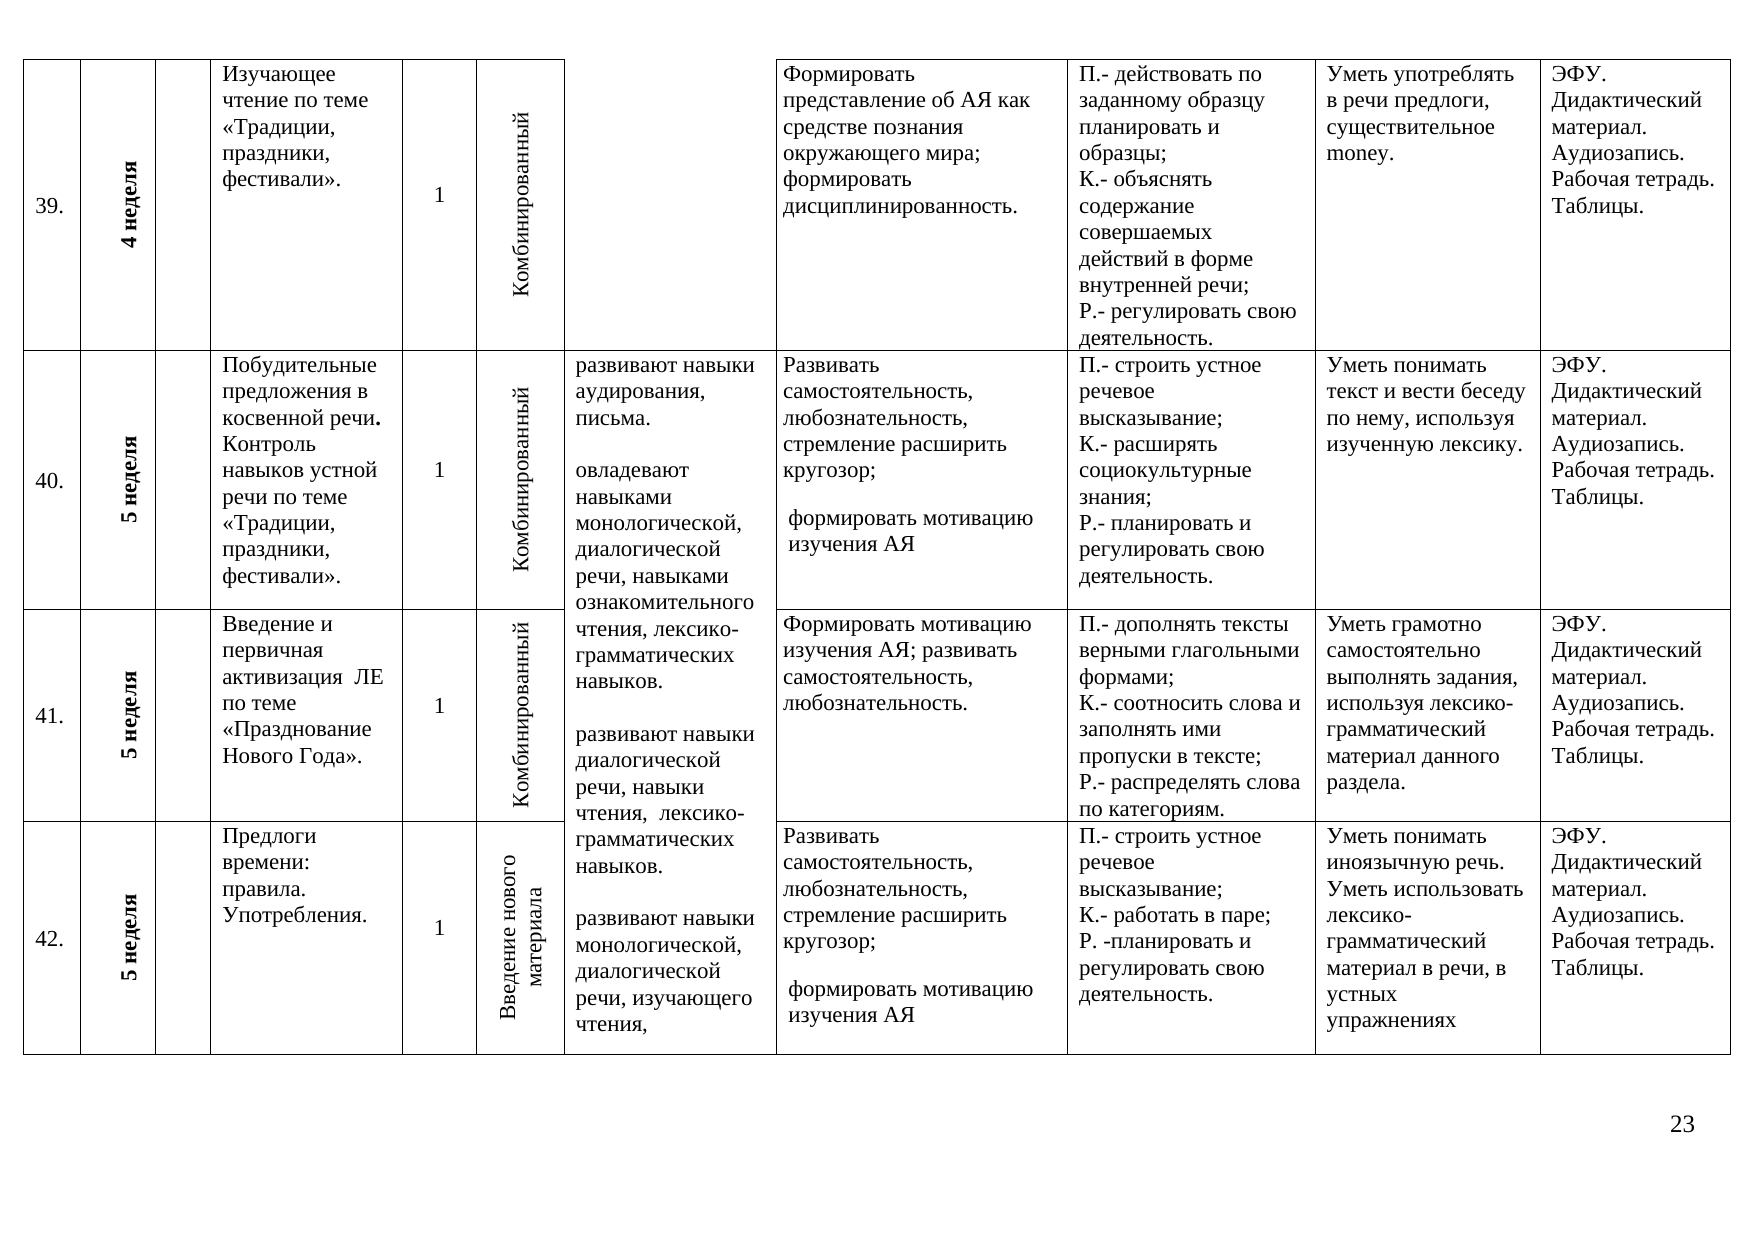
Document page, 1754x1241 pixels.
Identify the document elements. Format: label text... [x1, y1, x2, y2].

table_cell Изучающее чтение по теме «Традиции, праздники, фестивали». [211, 60, 402, 350]
table_cell 1 [403, 351, 476, 609]
table_cell 5 неделя [81, 822, 155, 1054]
table_cell 1 [403, 610, 476, 821]
table_cell Комбинированный [477, 351, 564, 609]
table_cell [156, 610, 210, 821]
table_cell П.- строить устное речевое высказывание; К.- расширять социокультурные знания; Р.- планировать и регулировать свою деятельность. [1068, 351, 1315, 609]
table_cell 4 неделя [81, 60, 155, 350]
table_cell Уметь употреблять в речи предлоги, существительное money. [1316, 60, 1540, 350]
table_cell Комбинированный [477, 610, 564, 821]
table_cell [24, 822, 80, 1054]
table_cell Формировать представление об АЯ как средстве познания окружающего мира; формировать дисциплинированность. [777, 60, 1067, 350]
table_cell 1 [403, 822, 476, 1054]
table_cell П.- строить устное речевое высказывание; К.- работать в паре; Р. -планировать и регулировать свою деятельность. [1068, 822, 1315, 1054]
table_cell П.- дополнять тексты верными глагольными формами; К.- соотносить слова и заполнять ими пропуски в тексте; Р.- распределять слова по категориям. [1068, 610, 1315, 821]
table_cell [24, 60, 80, 350]
table_cell Развивать самостоятельность, любознательность, стремление расширить кругозор; формировать мотивацию изучения АЯ [777, 822, 1067, 1054]
table_cell Уметь понимать иноязычную речь. Уметь использовать лексико-грамматический материал в речи, в устных упражнениях [1316, 822, 1540, 1054]
table_cell П.- действовать по заданному образцу планировать и образцы; К.- объяснять содержание совершаемых действий в форме внутренней речи; Р.- регулировать свою деятельность. [1068, 60, 1315, 350]
table_cell Побудительные предложения в косвенной речи. Контроль навыков устной речи по теме «Традиции, праздники, фестивали». [211, 351, 402, 609]
table_cell [24, 351, 80, 609]
table_cell Введение нового материала [477, 822, 564, 1054]
table_cell [156, 351, 210, 609]
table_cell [1541, 822, 1730, 1054]
table_cell ЭФУ. Дидактический материал. Аудиозапись. Рабочая тетрадь. Таблицы. [1541, 610, 1730, 821]
table_cell Уметь грамотно самостоятельно выполнять задания, используя лексико-грамматический материал данного раздела. [1316, 610, 1540, 821]
table_cell 5 неделя [81, 610, 155, 821]
table_cell [156, 822, 210, 1054]
table_cell [156, 60, 210, 350]
table_cell ЭФУ. Дидактический материал. Аудиозапись. Рабочая тетрадь. Таблицы. [1541, 351, 1730, 609]
table_cell 5 неделя [81, 351, 155, 609]
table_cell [1541, 60, 1730, 350]
table_cell Предлоги времени: правила. Употребления. [211, 822, 402, 1054]
table_cell [24, 610, 80, 821]
table_cell Комбинированный [477, 60, 564, 350]
table_cell Формировать мотивацию изучения АЯ; развивать самостоятельность, любознательность. [777, 610, 1067, 821]
table_cell Уметь понимать текст и вести беседу по нему, используя изученную лексику. [1316, 351, 1540, 609]
table_cell Введение и первичная активизация ЛЕ по теме «Празднование Нового Года». [211, 610, 402, 821]
table_cell Развивать самостоятельность, любознательность, стремление расширить кругозор; формировать мотивацию изучения АЯ [777, 351, 1067, 609]
table_cell 1 [403, 60, 476, 350]
